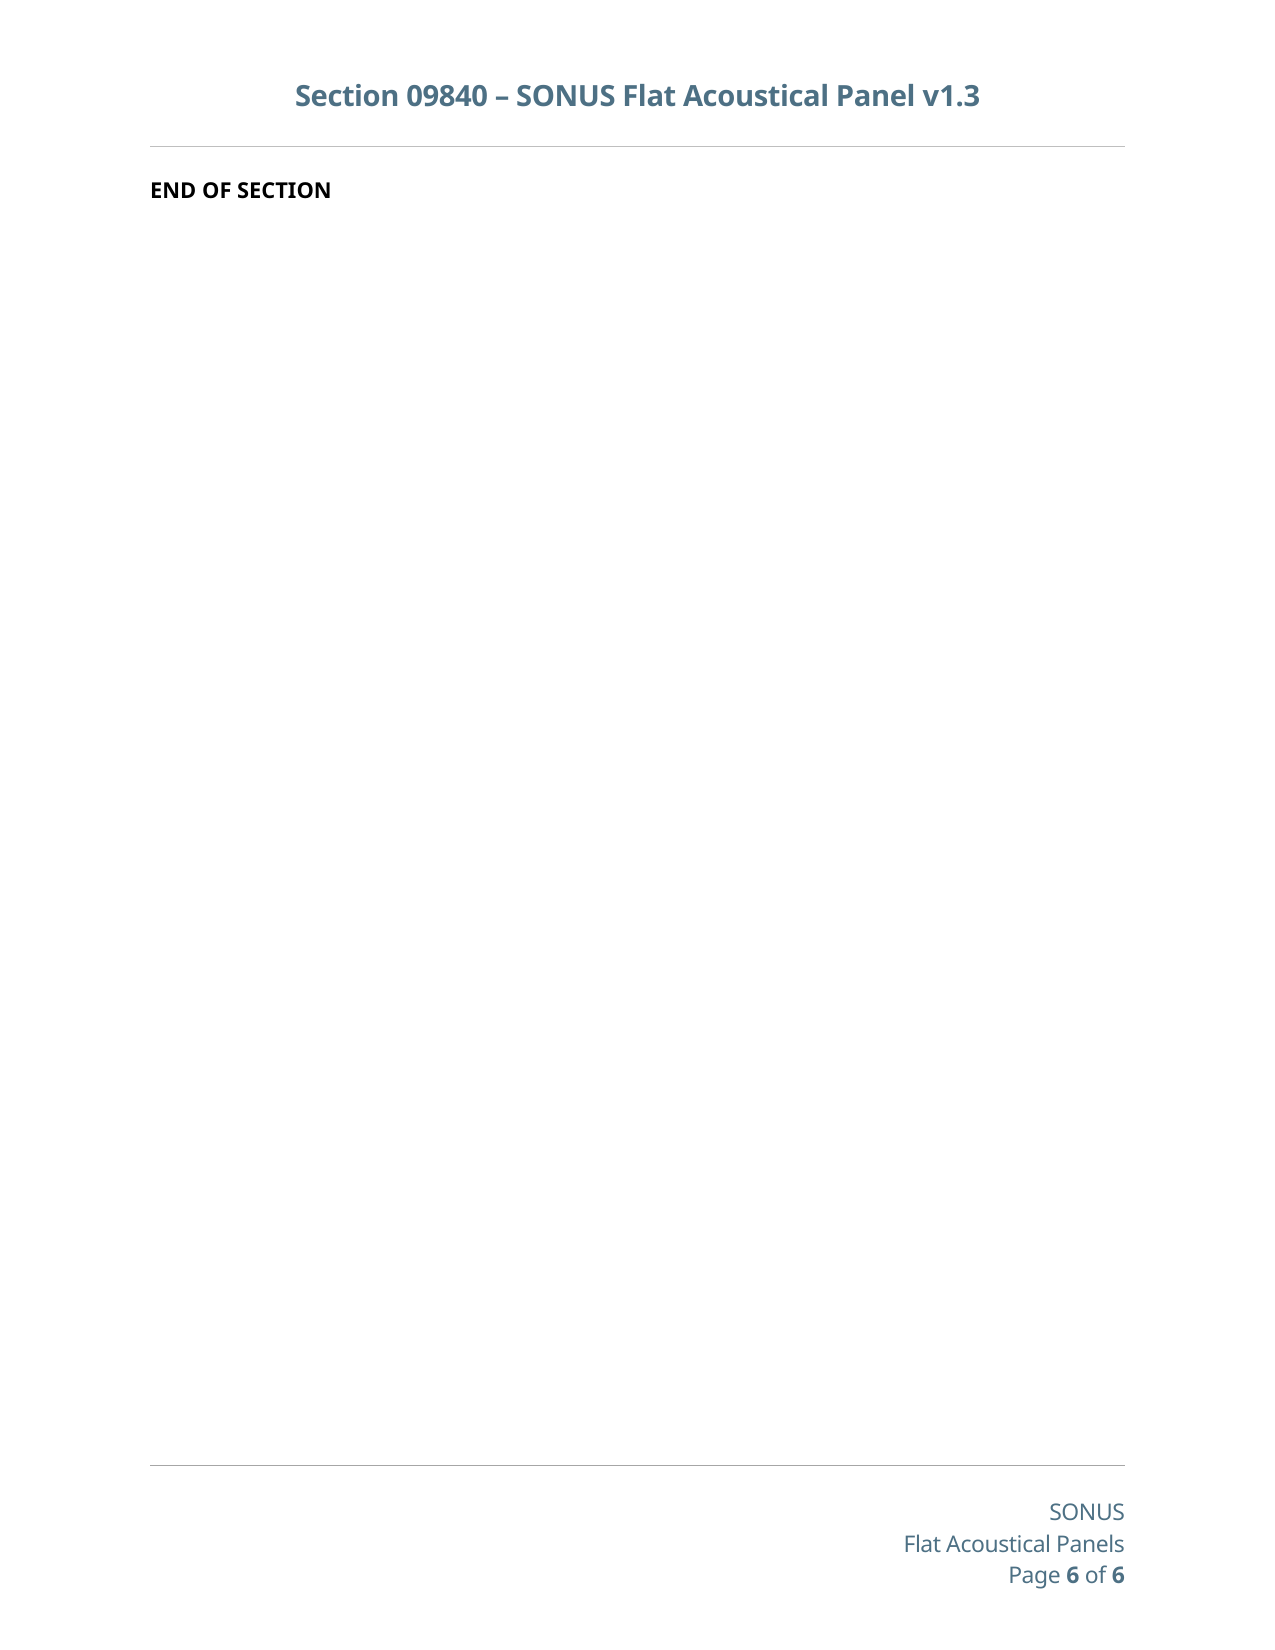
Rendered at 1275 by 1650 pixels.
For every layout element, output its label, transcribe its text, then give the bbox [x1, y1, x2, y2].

subtitle END OF SECTION [150, 175, 1125, 205]
